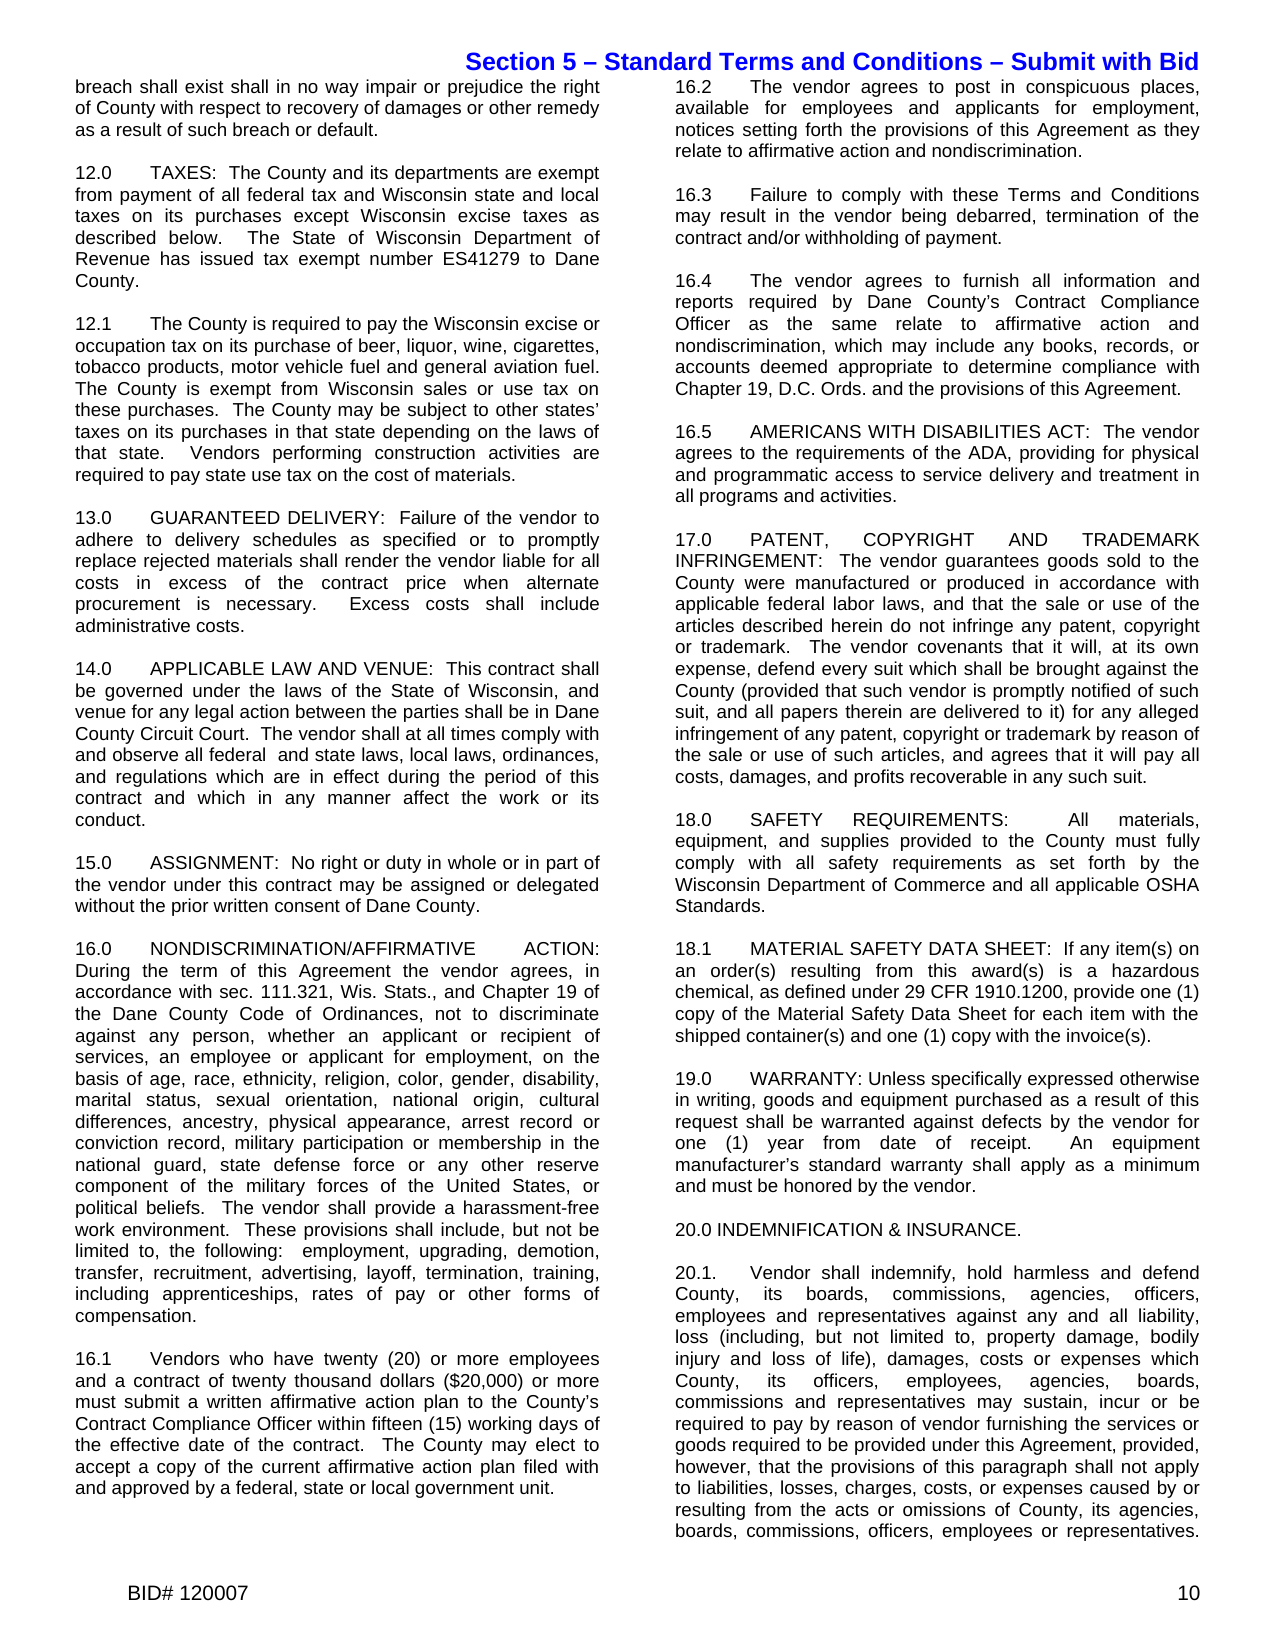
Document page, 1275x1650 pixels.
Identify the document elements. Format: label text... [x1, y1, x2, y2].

text 12.0 TAXES: The County and its departments are exempt from payment of all federal tax and Wisconsin state and local taxes on its purchases except Wisconsin excise taxes as described below. The State of Wisconsin Department of Revenue has issued tax exempt number ES41279 to Dane County. [75, 162, 600, 291]
text 18.0 SAFETY REQUIREMENTS: All materials, equipment, and supplies provided to the County must fully comply with all safety requirements as set forth by the Wisconsin Department of Commerce and all applicable OSHA Standards. [675, 809, 1200, 917]
text 13.0 GUARANTEED DELIVERY: Failure of the vendor to adhere to delivery schedules as specified or to promptly replace rejected materials shall render the vendor liable for all costs in excess of the contract price when alternate procurement is necessary. Excess costs shall include administrative costs. [75, 507, 600, 636]
text 17.0 PATENT, COPYRIGHT AND TRADEMARK INFRINGEMENT: The vendor guarantees goods sold to the County were manufactured or produced in accordance with applicable federal labor laws, and that the sale or use of the articles described herein do not infringe any patent, copyright or trademark. The vendor covenants that it will, at its own expense, defend every suit which shall be brought against the County (provided that such vendor is promptly notified of such suit, and all papers therein are delivered to it) for any alleged infringement of any patent, copyright or trademark by reason of the sale or use of such articles, and agrees that it will pay all costs, damages, and profits recoverable in any such suit. [675, 528, 1200, 787]
text 20.0 INDEMNIFICATION & INSURANCE. [675, 1218, 1200, 1240]
text 14.0 APPLICABLE LAW AND VENUE: This contract shall be governed under the laws of the State of Wisconsin, and venue for any legal action between the parties shall be in Dane County Circuit Court. The vendor shall at all times comply with and observe all federal and state laws, local laws, ordinances, and regulations which are in effect during the period of this contract and which in any manner affect the work or its conduct. [75, 658, 600, 830]
text 12.1 The County is required to pay the Wisconsin excise or occupation tax on its purchase of beer, liquor, wine, cigarettes, tobacco products, motor vehicle fuel and general aviation fuel. The County is exempt from Wisconsin sales or use tax on these purchases. The County may be subject to other states’ taxes on its purchases in that state depending on the laws of that state. Vendors performing construction activities are required to pay state use tax on the cost of materials. [75, 313, 600, 485]
text 16.4 The vendor agrees to furnish all information and reports required by Dane County’s Contract Compliance Officer as the same relate to affirmative action and nondiscrimination, which may include any books, records, or accounts deemed appropriate to determine compliance with Chapter 19, D.C. Ords. and the provisions of this Agreement. [675, 270, 1200, 399]
text 19.0 WARRANTY: Unless specifically expressed otherwise in writing, goods and equipment purchased as a result of this request shall be warranted against defects by the vendor for one (1) year from date of receipt. An equipment manufacturer’s standard warranty shall apply as a minimum and must be honored by the vendor. [675, 1067, 1200, 1197]
text 16.1 Vendors who have twenty (20) or more employees and a contract of twenty thousand dollars ($20,000) or more must submit a written affirmative action plan to the County’s Contract Compliance Officer within fifteen (15) working days of the effective date of the contract. The County may elect to accept a copy of the current affirmative action plan filed with and approved by a federal, state or local government unit. [75, 1348, 600, 1499]
text 15.0 ASSIGNMENT: No right or duty in whole or in part of the vendor under this contract may be assigned or delegated without the prior written consent of Dane County. [75, 852, 600, 917]
text 18.1 MATERIAL SAFETY DATA SHEET: If any item(s) on an order(s) resulting from this award(s) is a hazardous chemical, as defined under 29 CFR 1910.1200, provide one (1) copy of the Material Safety Data Sheet for each item with the shipped container(s) and one (1) copy with the invoice(s). [675, 938, 1200, 1046]
text 16.5 AMERICANS WITH DISABILITIES ACT: The vendor agrees to the requirements of the ADA, providing for physical and programmatic access to service delivery and treatment in all programs and activities. [675, 421, 1200, 507]
text 16.2 The vendor agrees to post in conspicuous places, available for employees and applicants for employment, notices setting forth the provisions of this Agreement as they relate to affirmative action and nondiscrimination. [675, 76, 1200, 162]
text 16.3 Failure to comply with these Terms and Conditions may result in the vendor being debarred, termination of the contract and/or withholding of payment. [675, 183, 1200, 248]
text 16.0 NONDISCRIMINATION/AFFIRMATIVE ACTION: During the term of this Agreement the vendor agrees, in accordance with sec. 111.321, Wis. Stats., and Chapter 19 of the Dane County Code of Ordinances, not to discriminate against any person, whether an applicant or recipient of services, an employee or applicant for employment, on the basis of age, race, ethnicity, religion, color, gender, disability, marital status, sexual orientation, national origin, cultural differences, ancestry, physical appearance, arrest record or conviction record, military participation or membership in the national guard, state defense force or any other reserve component of the military forces of the United States, or political beliefs. The vendor shall provide a harassment-free work environment. These provisions shall include, but not be limited to, the following: employment, upgrading, demotion, transfer, recruitment, advertising, layoff, termination, training, including apprenticeships, rates of pay or other forms of compensation. [75, 938, 600, 1326]
